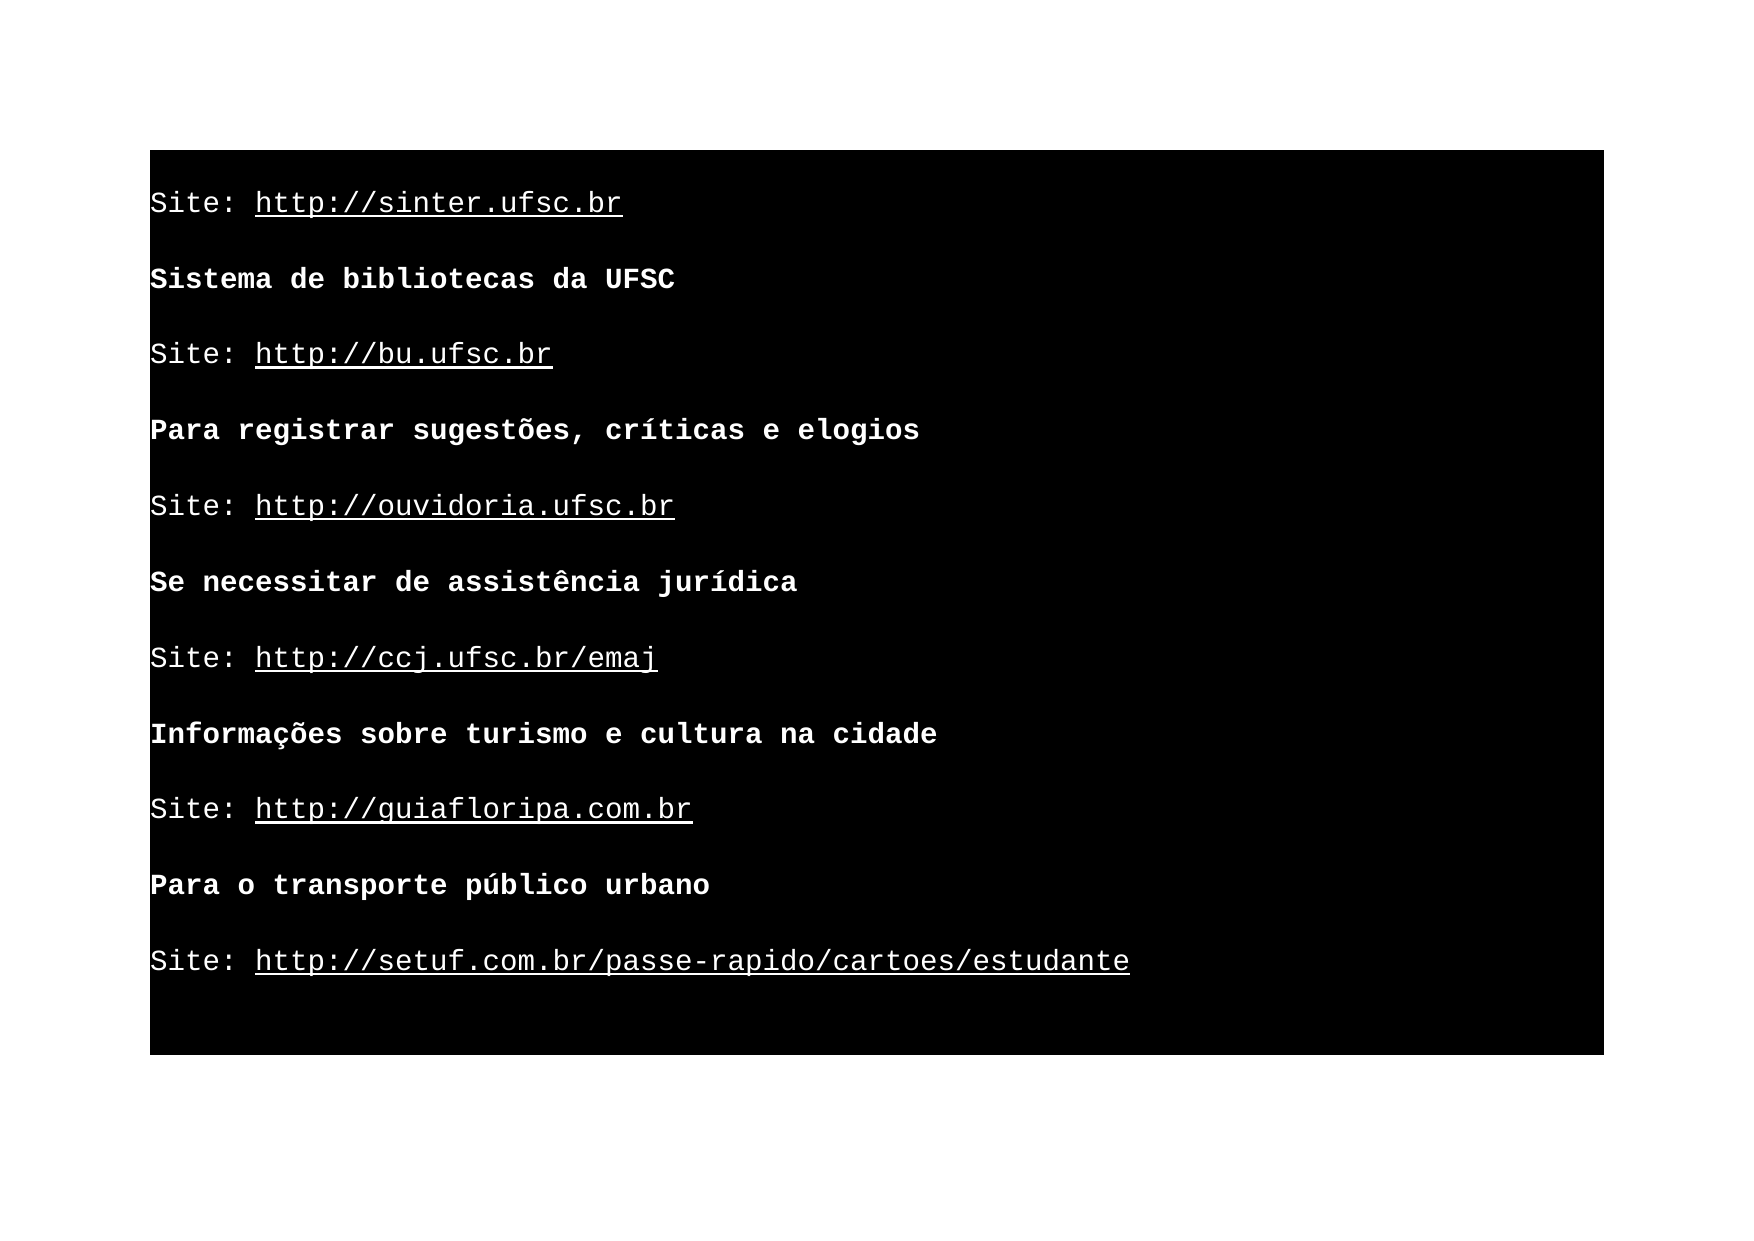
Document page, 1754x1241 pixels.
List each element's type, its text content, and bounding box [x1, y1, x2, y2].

text Site: http://bu.ufsc.br [150, 339, 1604, 373]
text Para registrar sugestões, críticas e elogios [150, 415, 1604, 448]
text Site: http://guiafloripa.com.br [150, 794, 1604, 828]
text Se necessitar de assistência jurídica [150, 567, 1604, 600]
text Site: http://ccj.ufsc.br/emaj [150, 643, 1604, 676]
text Para o transporte público urbano [150, 870, 1604, 903]
text Site: http://sinter.ufsc.br [150, 188, 1604, 221]
text Informações sobre turismo e cultura na cidade [150, 719, 1604, 752]
text Site: http://setuf.com.br/passe-rapido/cartoes/estudante [150, 946, 1604, 979]
text Site: http://ouvidoria.ufsc.br [150, 491, 1604, 524]
text Sistema de bibliotecas da UFSC [150, 264, 1604, 297]
